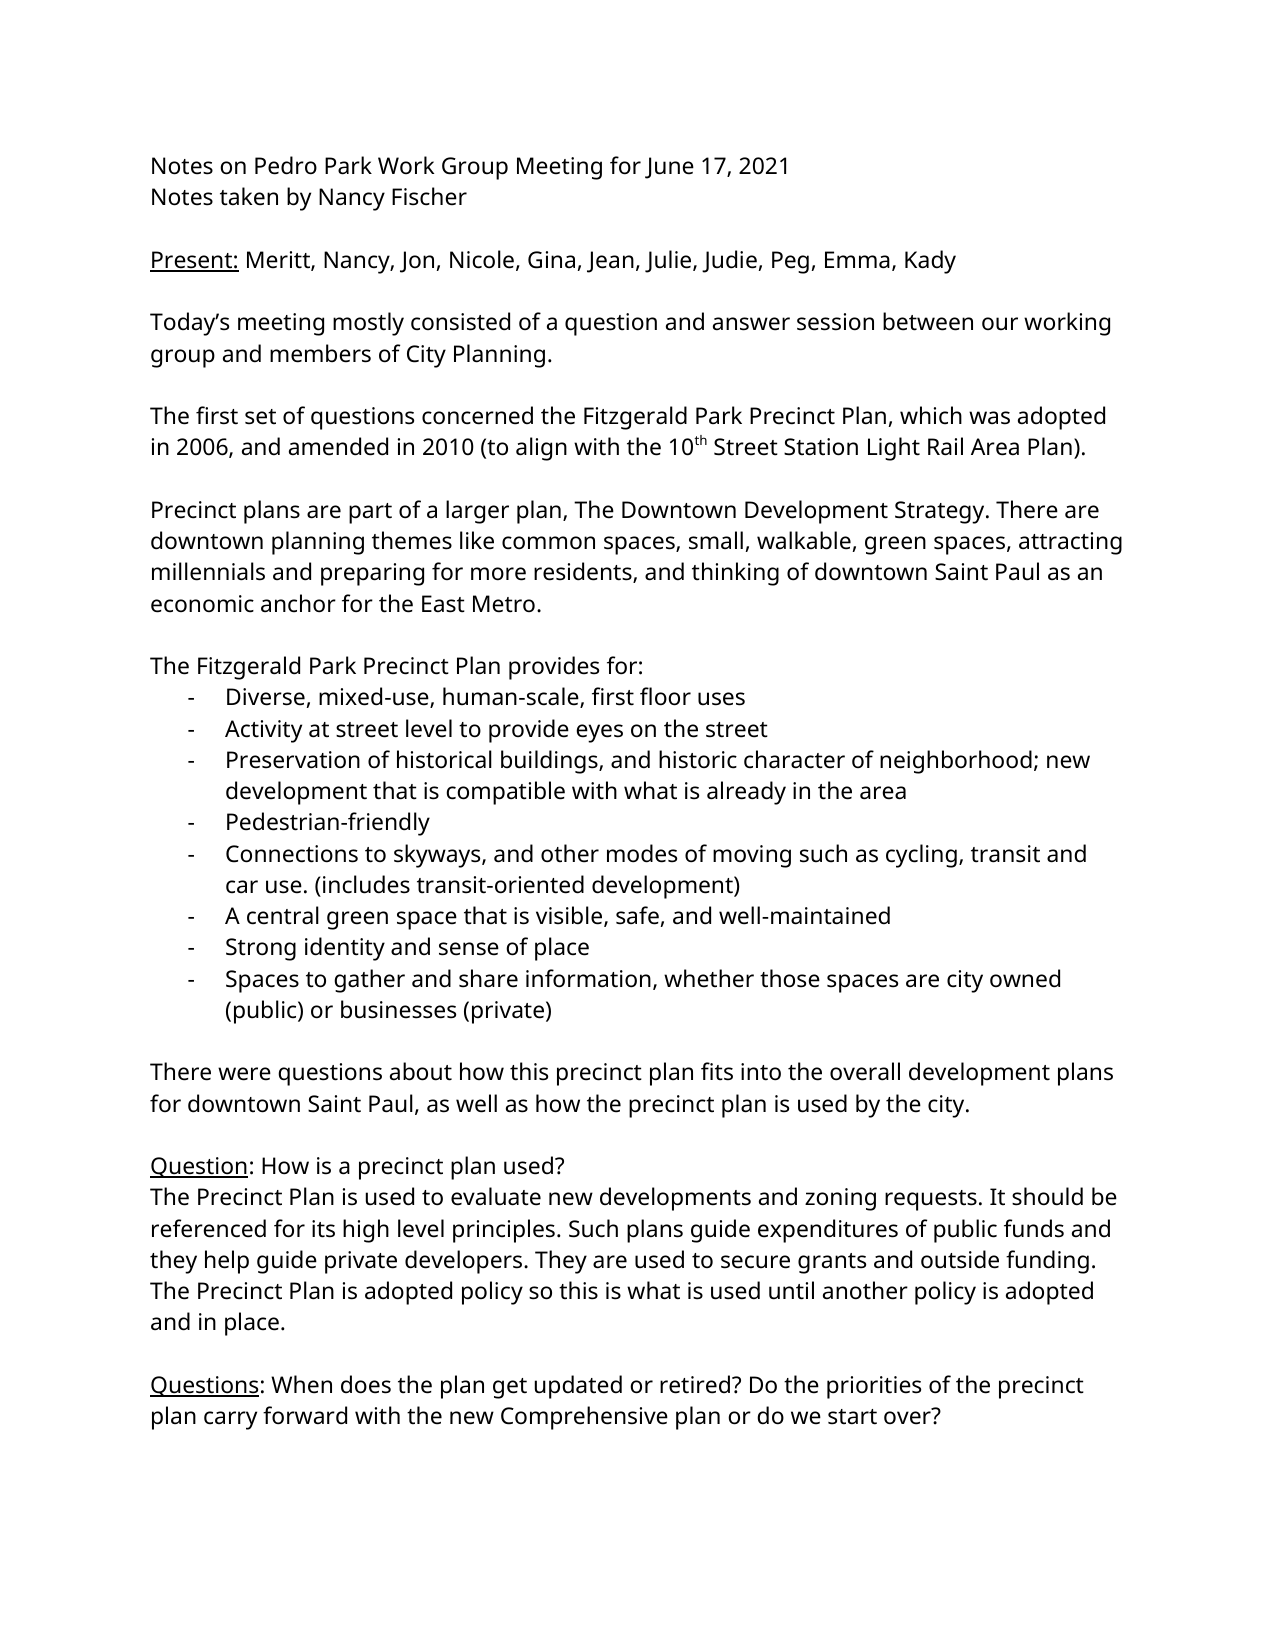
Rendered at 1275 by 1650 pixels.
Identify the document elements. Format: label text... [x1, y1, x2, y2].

list Activity at street level to provide eyes on the street [187, 712, 1125, 744]
text Precinct plans are part of a larger plan, The Downtown Development Strategy. There are downtown planning themes like common spaces, small, walkable, green spaces, attracting millennials and preparing for more residents, and thinking of downtown Saint Paul as an economic anchor for the East Metro. [150, 494, 1125, 619]
text Present: Meritt, Nancy, Jon, Nicole, Gina, Jean, Julie, Judie, Peg, Emma, Kady [150, 244, 1125, 275]
list Strong identity and sense of place [187, 931, 1125, 962]
list A central green space that is visible, safe, and well-maintained [187, 900, 1125, 931]
text The Fitzgerald Park Precinct Plan provides for: [150, 650, 1125, 681]
list Diverse, mixed-use, human-scale, first floor uses [187, 681, 1125, 712]
text Today’s meeting mostly consisted of a question and answer session between our working group and members of City Planning. [150, 306, 1125, 369]
text Question: How is a precinct plan used? [150, 1150, 1125, 1181]
list Preservation of historical buildings, and historic character of neighborhood; new development that is compatible with what is already in the area [187, 744, 1125, 806]
text The first set of questions concerned the Fitzgerald Park Precinct Plan, which was adopted in 2006, and amended in 2010 (to align with the 10th Street Station Light Rail Area Plan). [150, 400, 1125, 462]
text Notes on Pedro Park Work Group Meeting for June 17, 2021 [150, 150, 1125, 181]
list Pedestrian-friendly [187, 806, 1125, 837]
list Connections to skyways, and other modes of moving such as cycling, transit and car use. (includes transit-oriented development) [187, 837, 1125, 900]
text Questions: When does the plan get updated or retired? Do the priorities of the precinct plan carry forward with the new Comprehensive plan or do we start over? [150, 1369, 1125, 1431]
text There were questions about how this precinct plan fits into the overall development plans for downtown Saint Paul, as well as how the precinct plan is used by the city. [150, 1056, 1125, 1119]
text Notes taken by Nancy Fischer [150, 181, 1125, 212]
list Spaces to gather and share information, whether those spaces are city owned (public) or businesses (private) [187, 962, 1125, 1025]
text The Precinct Plan is used to evaluate new developments and zoning requests. It should be referenced for its high level principles. Such plans guide expenditures of public funds and they help guide private developers. They are used to secure grants and outside funding. The Precinct Plan is adopted policy so this is what is used until another policy is adopted and in place. [150, 1181, 1125, 1337]
